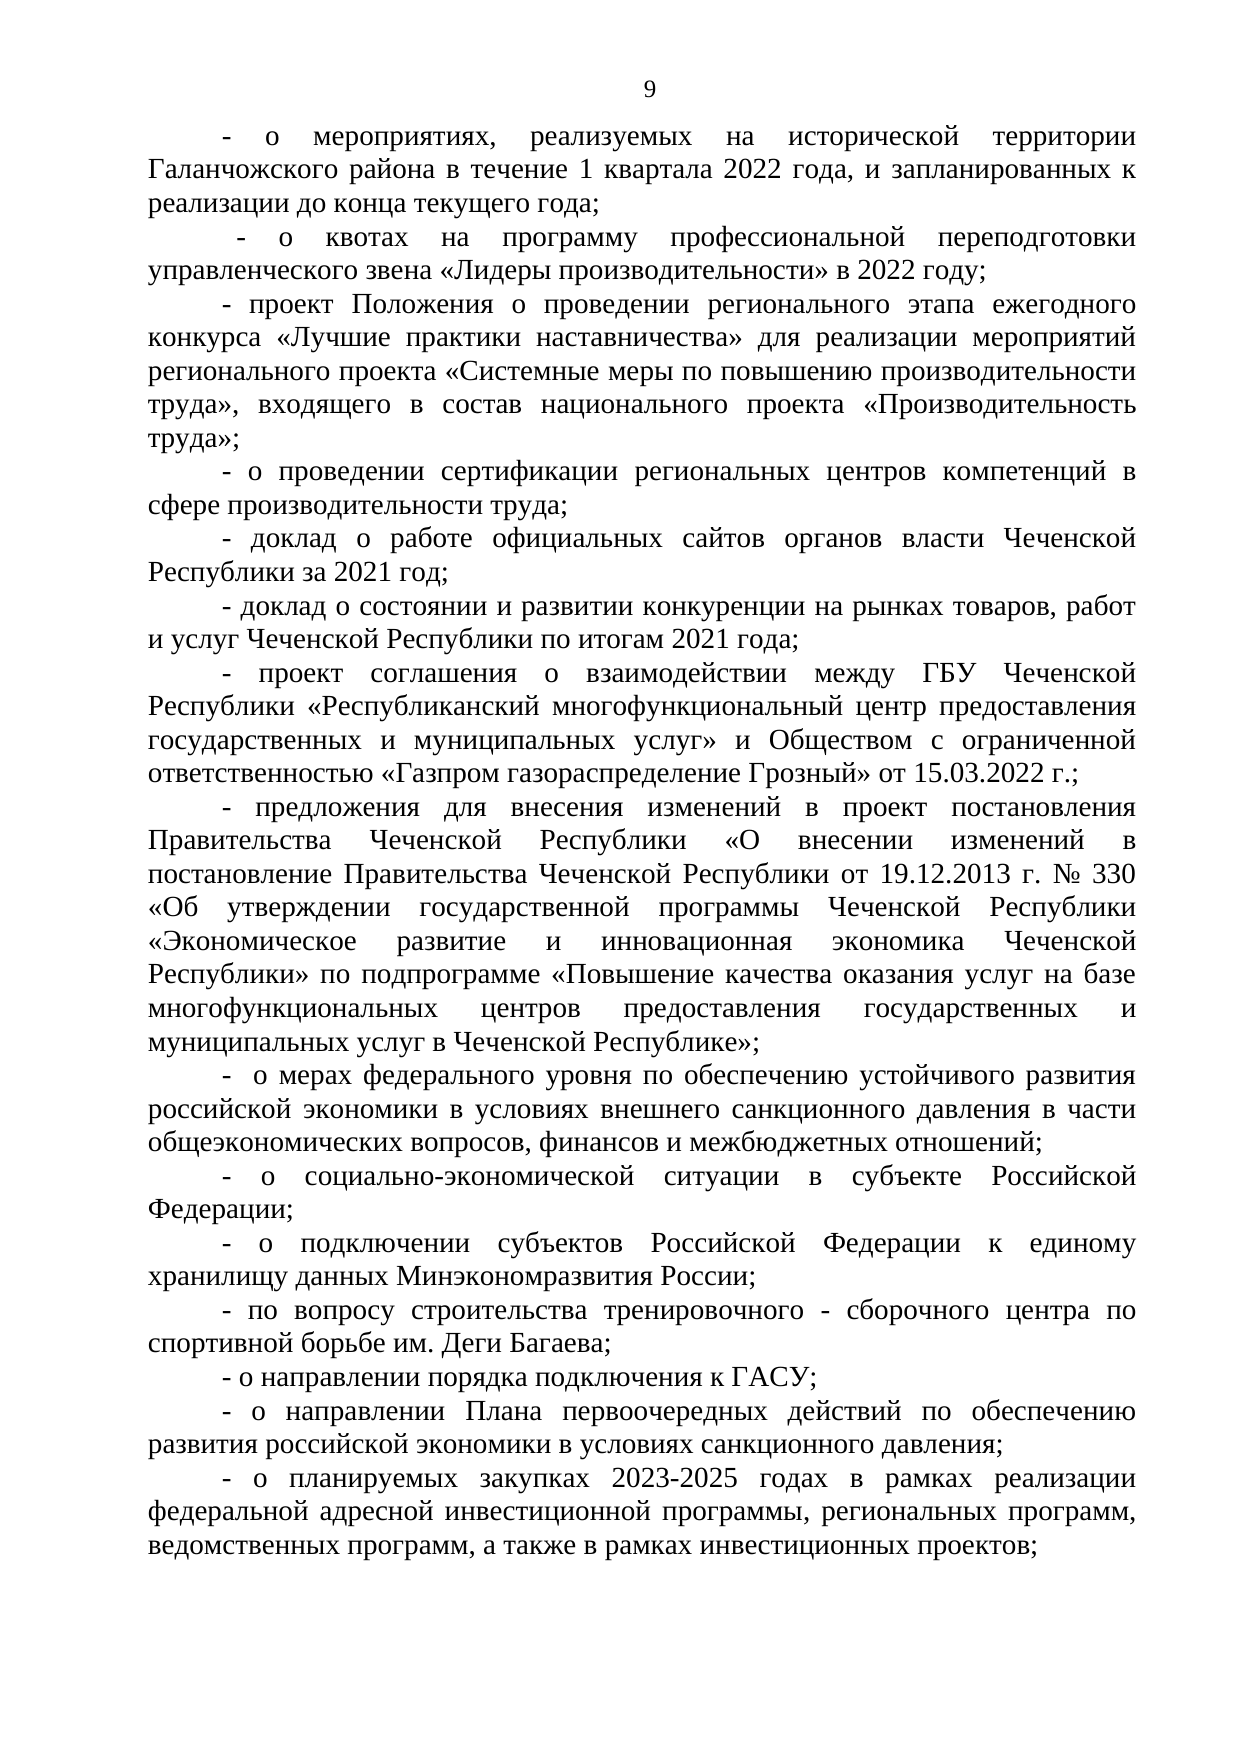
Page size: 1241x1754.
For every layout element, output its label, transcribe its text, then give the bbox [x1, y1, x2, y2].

text - о подключении субъектов Российской Федерации к единому хранилищу данных Минэкономразвития России; [148, 1225, 1137, 1292]
text - предложения для внесения изменений в проект постановления Правительства Чеченской Республики «О внесении изменений в постановление Правительства Чеченской Республики от 19.12.2013 г. № 330 «Об утверждении государственной программы Чеченской Республики «Экономическое развитие и инновационная экономика Чеченской Республики» по подпрограмме «Повышение качества оказания услуг на базе многофункциональных центров предоставления государственных и муниципальных услуг в Чеченской Республике»; [148, 789, 1137, 1057]
text - о направлении порядка подключения к ГАСУ; [148, 1359, 1137, 1393]
text - о мероприятиях, реализуемых на исторической территории Галанчожского района в течение 1 квартала 2022 года, и запланированных к реализации до конца текущего года; [148, 118, 1137, 219]
text - о социально-экономической ситуации в субъекте Российской Федерации; [148, 1158, 1137, 1225]
text - о планируемых закупках 2023-2025 годах в рамках реализации федеральной адресной инвестиционной программы, региональных программ, ведомственных программ, а также в рамках инвестиционных проектов; [148, 1460, 1137, 1560]
text - о мерах федерального уровня по обеспечению устойчивого развития российской экономики в условиях внешнего санкционного давления в части общеэкономических вопросов, финансов и межбюджетных отношений; [148, 1057, 1137, 1158]
text - доклад о работе официальных сайтов органов власти Чеченской Республики за 2021 год; [148, 521, 1137, 588]
text - по вопросу строительства тренировочного - сборочного центра по спортивной борьбе им. Деги Багаева; [148, 1292, 1137, 1359]
text - о проведении сертификации региональных центров компетенций в сфере производительности труда; [148, 453, 1137, 521]
text - доклад о состоянии и развитии конкуренции на рынках товаров, работ и услуг Чеченской Республики по итогам 2021 года; [148, 588, 1137, 655]
text - проект соглашения о взаимодействии между ГБУ Чеченской Республики «Республиканский многофункциональный центр предоставления государственных и муниципальных услуг» и Обществом с ограниченной ответственностью «Газпром газораспределение Грозный» от 15.03.2022 г.; [148, 655, 1137, 789]
text - о квотах на программу профессиональной переподготовки управленческого звена «Лидеры производительности» в 2022 году; [148, 219, 1137, 286]
text - проект Положения о проведении регионального этапа ежегодного конкурса «Лучшие практики наставничества» для реализации мероприятий регионального проекта «Системные меры по повышению производительности труда», входящего в состав национального проекта «Производительность труда»; [148, 286, 1137, 453]
text - о направлении Плана первоочередных действий по обеспечению развития российской экономики в условиях санкционного давления; [148, 1393, 1137, 1460]
